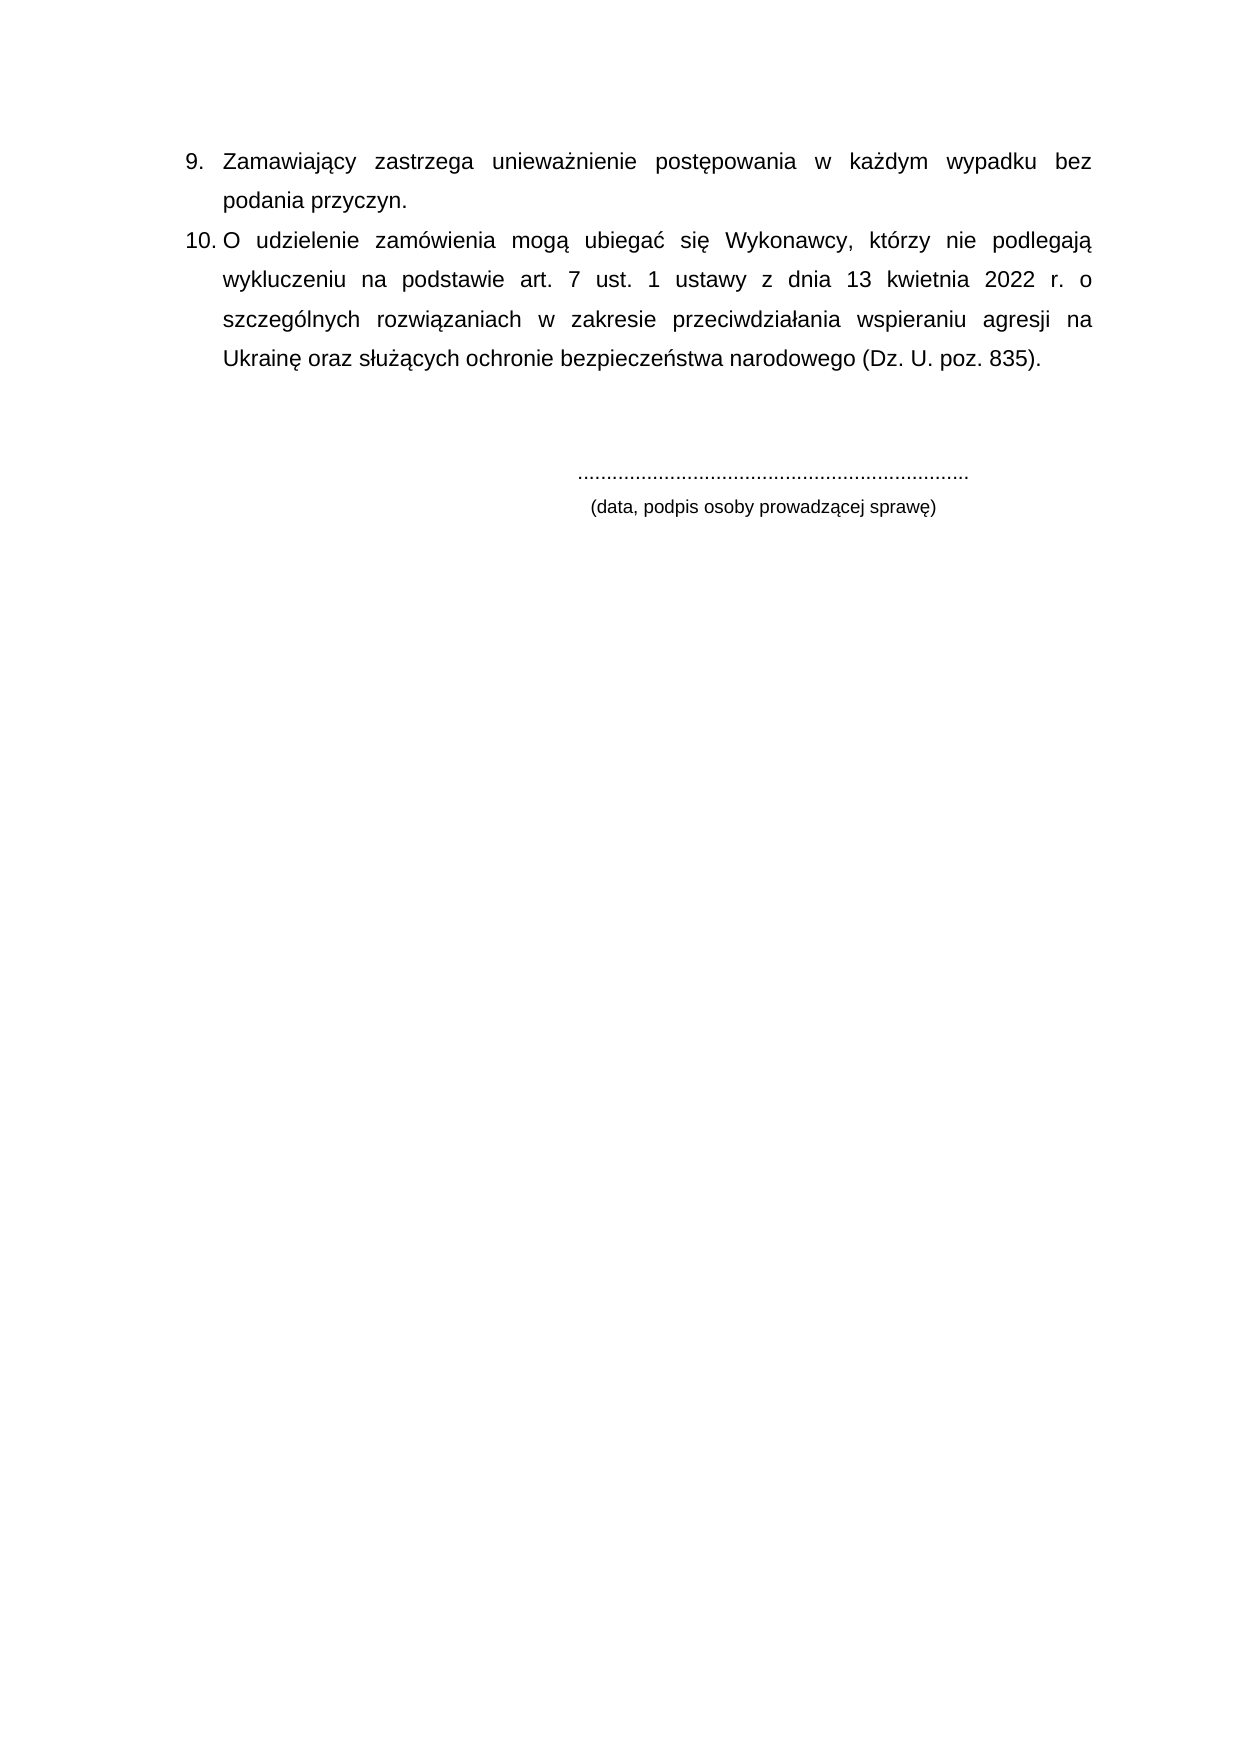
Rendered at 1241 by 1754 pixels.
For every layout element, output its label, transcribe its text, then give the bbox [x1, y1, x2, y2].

text .................................................................... [185, 460, 1093, 484]
list O udzielenie zamówienia mogą ubiegać się Wykonawcy, którzy nie podlegają wykluczeniu na podstawie art. 7 ust. 1 ustawy z dnia 13 kwietnia 2022 r. o szczególnych rozwiązaniach w zakresie przeciwdziałania wspieraniu agresji na Ukrainę oraz służących ochronie bezpieczeństwa narodowego (Dz. U. poz. 835). [185, 227, 1093, 371]
list Zamawiający zastrzega unieważnienie postępowania w każdym wypadku bez podania przyczyn. [185, 148, 1093, 213]
text (data, podpis osoby prowadzącej sprawę) [185, 496, 1093, 517]
